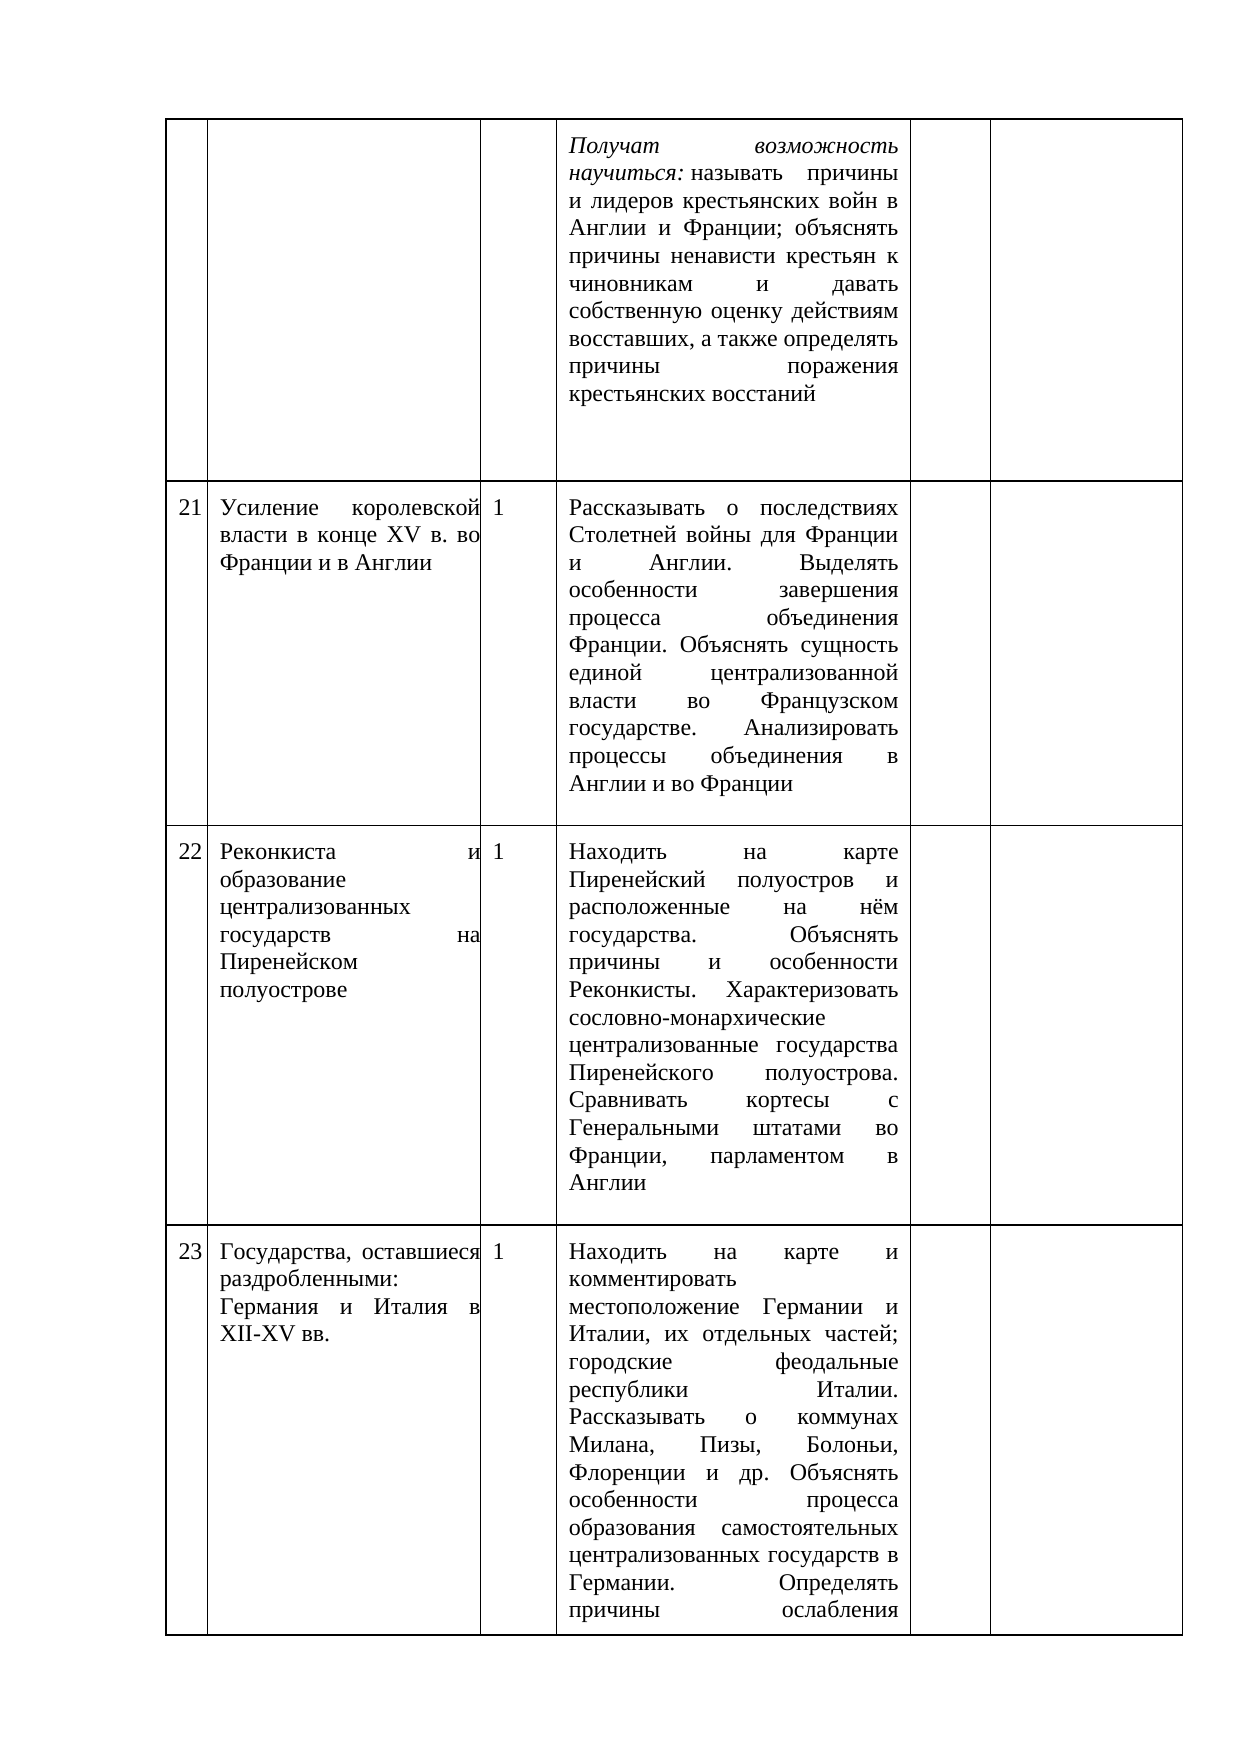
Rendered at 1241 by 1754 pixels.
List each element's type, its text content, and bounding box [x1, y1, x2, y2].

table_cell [208, 120, 480, 480]
table_cell 1 [481, 1226, 556, 1634]
table_cell Реконкиста и образование централизованных государств на Пиренейском полуострове [208, 826, 480, 1224]
table_cell 20 [167, 120, 207, 480]
table_cell [991, 482, 1182, 824]
table_cell Находить на карте Пиренейский полуостров и расположенные на нём государства. Объяснять причины и особенности Реконкисты. Характеризовать сословно-монархические централизованные государства Пиренейского полуострова. Сравнивать кортесы с Генеральными штатами во Франции, парламентом в Англии [557, 826, 910, 1224]
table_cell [557, 120, 910, 480]
table_cell Рассказывать о последствиях Столетней войны для Франции и Англии. Выделять особенности завершения процесса объединения Франции. Объяснять сущность единой централизованной власти во Французском государстве. Анализировать процессы объединения в Англии и во Франции [557, 482, 910, 824]
table_cell [991, 826, 1182, 1224]
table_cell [557, 1226, 910, 1634]
table_cell 21 [167, 482, 207, 824]
table_cell Усиление королевской власти в конце XV в. во Франции и в Англии [208, 482, 480, 824]
table_cell [911, 120, 990, 480]
table_cell 22 [167, 826, 207, 1224]
table_cell 1 [481, 120, 556, 480]
table_cell [991, 1226, 1182, 1634]
table_cell 1 [481, 826, 556, 1224]
table_cell 23 [167, 1226, 207, 1634]
table_cell [991, 120, 1182, 480]
table_cell 1 [481, 482, 556, 824]
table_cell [208, 1226, 480, 1634]
table_cell [911, 826, 990, 1224]
table_cell [911, 1226, 990, 1634]
table_cell [911, 482, 990, 824]
